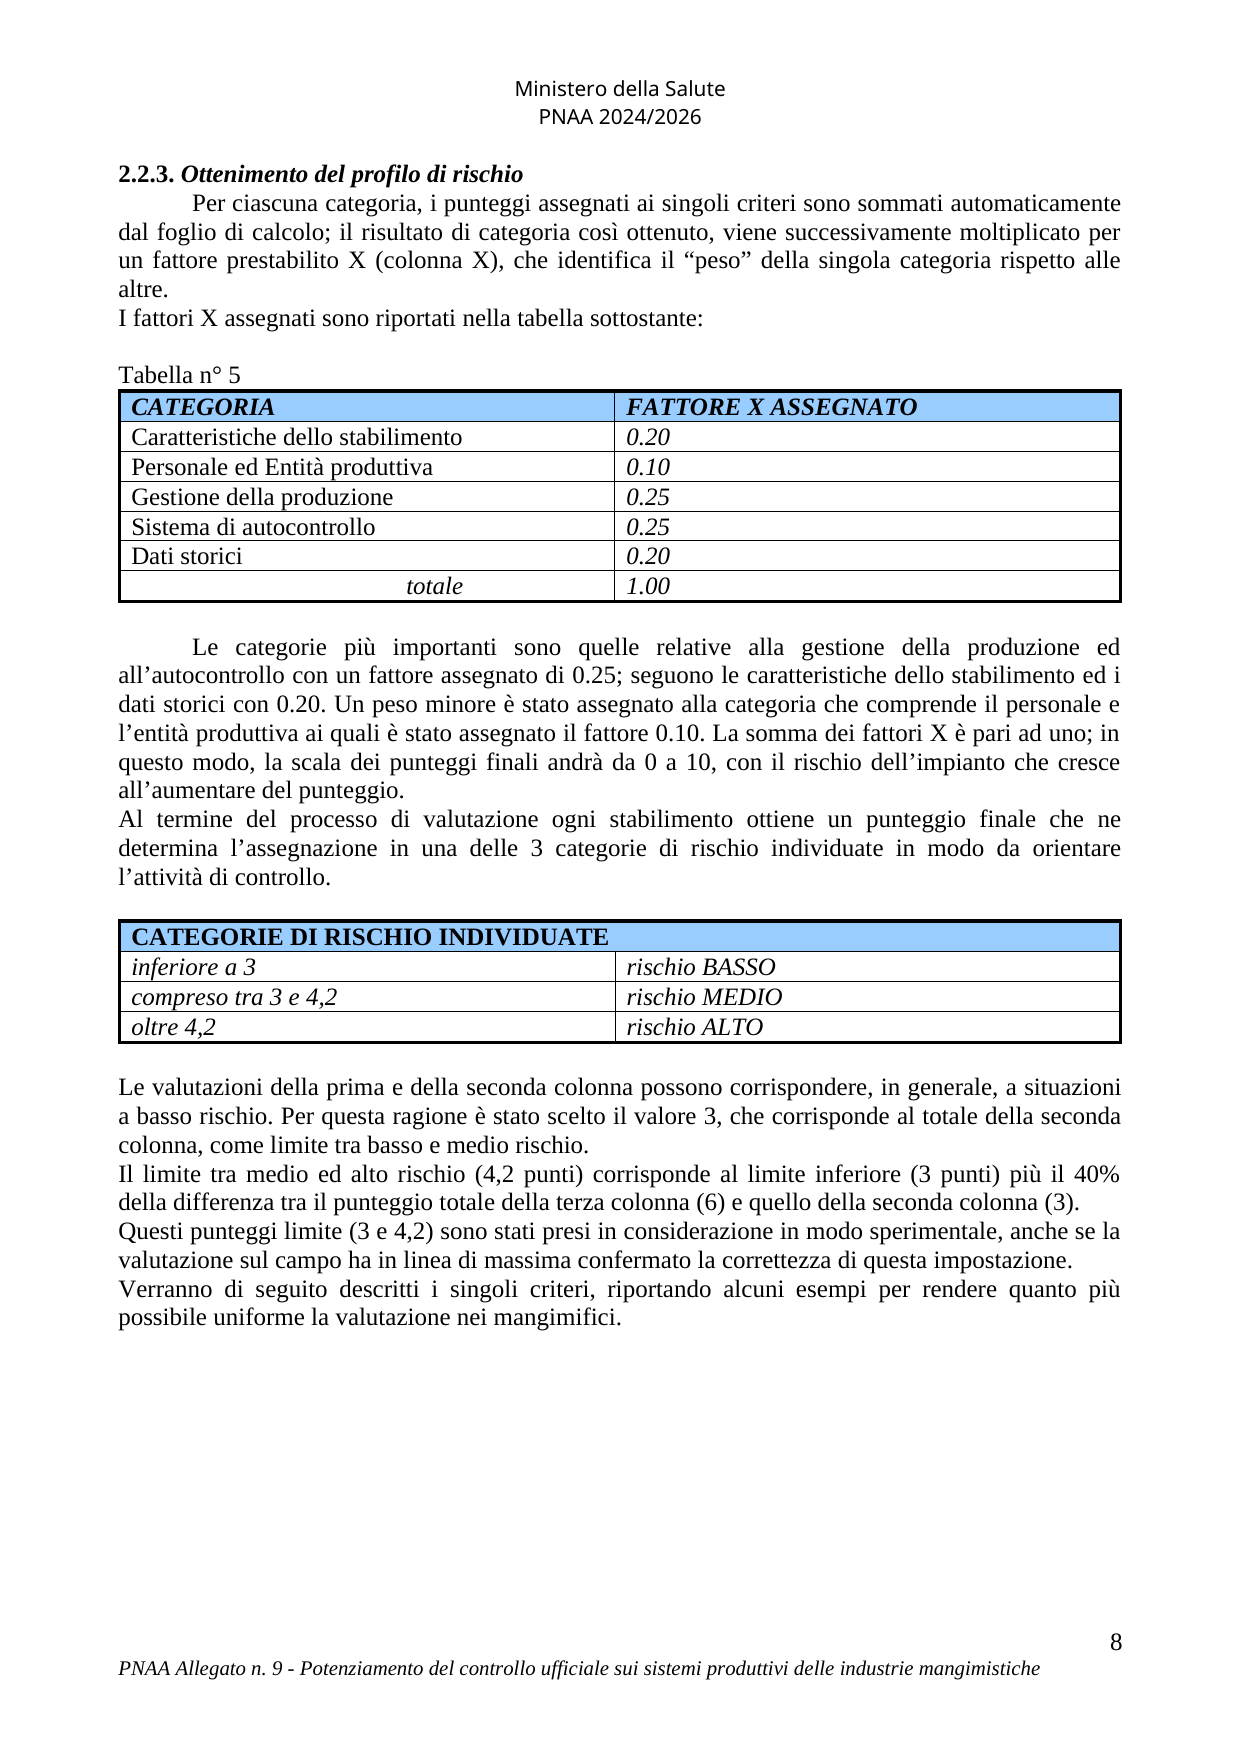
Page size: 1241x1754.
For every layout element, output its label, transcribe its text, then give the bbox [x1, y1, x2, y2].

table_cell 0.25 [615, 482, 1119, 511]
text Tabella n° 5 [118, 361, 1122, 389]
table_cell 0.20 [615, 422, 1119, 451]
text I fattori X assegnati sono riportati nella tabella sottostante: [118, 303, 1122, 332]
table_cell Personale ed Entità produttiva [121, 452, 614, 481]
table_cell Dati storici [121, 541, 614, 570]
table_cell 0.20 [615, 541, 1119, 570]
table_cell compreso tra 3 e 4,2 [121, 982, 615, 1011]
table_cell rischio ALTO [616, 1012, 1119, 1041]
table_cell Caratteristiche dello stabilimento [121, 422, 614, 451]
table_cell 0.10 [615, 452, 1119, 481]
text Questi punteggi limite (3 e 4,2) sono stati presi in considerazione in modo sperimentale, anche se la valutazione sul campo ha in linea di massima confermato la correttezza di questa impostazione. [118, 1216, 1122, 1274]
table_cell rischio BASSO [616, 952, 1119, 981]
text Al termine del processo di valutazione ogni stabilimento ottiene un punteggio finale che ne determina l’assegnazione in una delle 3 categorie di rischio individuate in modo da orientare l’attività di controllo. [118, 804, 1122, 891]
table_cell 0.25 [615, 512, 1119, 540]
table_header FATTORE X ASSEGNATO [615, 393, 1119, 421]
table_header CATEGORIA [121, 393, 614, 421]
text Il limite tra medio ed alto rischio (4,2 punti) corrisponde al limite inferiore (3 punti) più il 40% della differenza tra il punteggio totale della terza colonna (6) e quello della seconda colonna (3). [118, 1159, 1122, 1216]
table_cell inferiore a 3 [121, 952, 615, 981]
text Le categorie più importanti sono quelle relative alla gestione della produzione ed all’autocontrollo con un fattore assegnato di 0.25; seguono le caratteristiche dello stabilimento ed i dati storici con 0.20. Un peso minore è stato assegnato alla categoria che comprende il personale e l’entità produttiva ai quali è stato assegnato il fattore 0.10. La somma dei fattori X è pari ad uno; in questo modo, la scala dei punteggi finali andrà da 10, con il rischio dell’impianto che cresce all’aumentare del punteggio. [118, 632, 1122, 804]
table_cell Sistema di autocontrollo [121, 512, 614, 540]
table_header CATEGORIE DI RISCHIO INDIVIDUATE [121, 923, 1119, 951]
text Per ciascuna categoria, i punteggi assegnati ai singoli criteri sono sommati automaticamente dal foglio di calcolo; il risultato di categoria così ottenuto, viene successivamente moltiplicato per un fattore prestabilito X (colonna X), che identifica il “peso” della singola categoria rispetto alle altre. [118, 188, 1122, 303]
text Verranno di seguito descritti i singoli criteri, riportando alcuni esempi per rendere quanto più possibile uniforme la valutazione nei mangimifici. [118, 1274, 1122, 1331]
table_cell oltre 4,2 [121, 1012, 615, 1041]
table_cell Gestione della produzione [121, 482, 614, 511]
text Le valutazioni della prima e della seconda colonna possono corrispondere, in generale, a situazioni a basso rischio. Per questa ragione è stato scelto il valore 3, che corrisponde al totale della seconda colonna, come limite tra basso e medio rischio. [118, 1072, 1122, 1159]
table_cell 1.00 [615, 571, 1119, 600]
table_cell rischio MEDIO [616, 982, 1119, 1011]
table_cell totale [121, 571, 614, 600]
text 2.2.3. Ottenimento del profilo di rischio [118, 159, 1122, 188]
